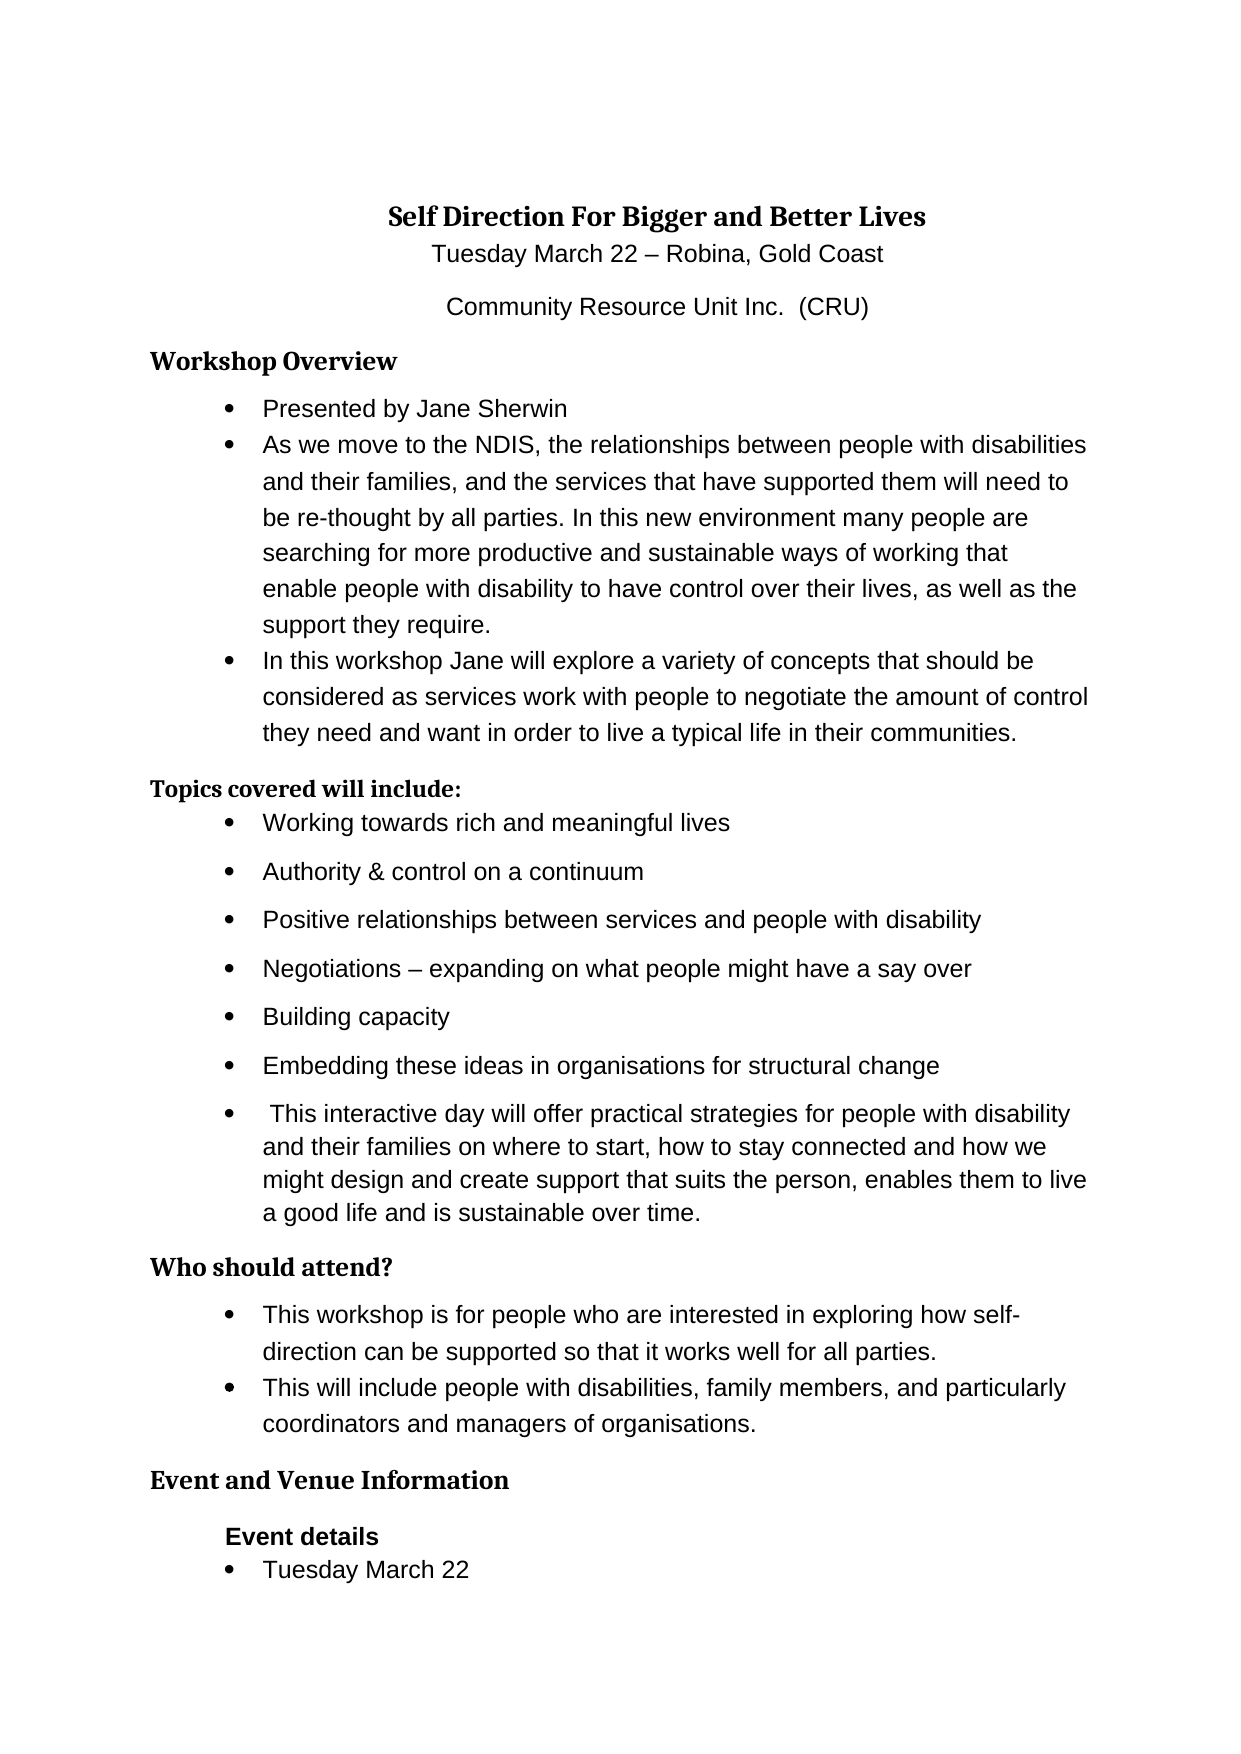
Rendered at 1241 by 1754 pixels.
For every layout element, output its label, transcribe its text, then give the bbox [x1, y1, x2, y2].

list Building capacity [225, 1002, 1090, 1031]
list This workshop is for people who are interested in exploring how self-direction can be supported so that it works well for all parties. [225, 1301, 1090, 1365]
list Tuesday March 22 [225, 1555, 1090, 1584]
subtitle Event details [225, 1522, 1090, 1551]
subtitle Event and Venue Information [150, 1465, 1090, 1496]
subtitle Self Direction For Bigger and Better Lives [225, 200, 1090, 233]
list As we move to the NDIS, the relationships between people with disabilities and their families, and the services that have supported them will need to be re-thought by all parties. In this new environment many people are searching for more productive and sustainable ways of working that enable people with disability to have control over their lives, as well as the support they require. [225, 431, 1090, 639]
text Community Resource Unit Inc. (CRU) [225, 292, 1090, 321]
list Embedding these ideas in organisations for structural change [225, 1051, 1090, 1079]
text Tuesday March 22 – Robina, Gold Coast [225, 238, 1090, 267]
list Presented by Jane Sherwin [225, 394, 1090, 423]
list Authority & control on a continuum [225, 857, 1090, 885]
subtitle Workshop Overview [150, 346, 1090, 377]
list Negotiations – expanding on what people might have a say over [225, 954, 1090, 982]
list In this workshop Jane will explore a variety of concepts that should be considered as services work with people to negotiate the amount of control they need and want in order to live a typical life in their communities. [225, 646, 1090, 747]
subtitle Who should attend? [150, 1252, 1090, 1283]
list Positive relationships between services and people with disability [225, 905, 1090, 934]
list Working towards rich and meaningful lives [225, 808, 1090, 837]
list This interactive day will offer practical strategies for people with disability and their families on where to start, how to stay connected and how we might design and create support that suits the person, enables them to live a good life and is sustainable over time. [225, 1099, 1090, 1227]
subtitle Topics covered will include: [150, 775, 1090, 804]
list This will include people with disabilities, family members, and particularly coordinators and managers of organisations. [225, 1372, 1090, 1437]
